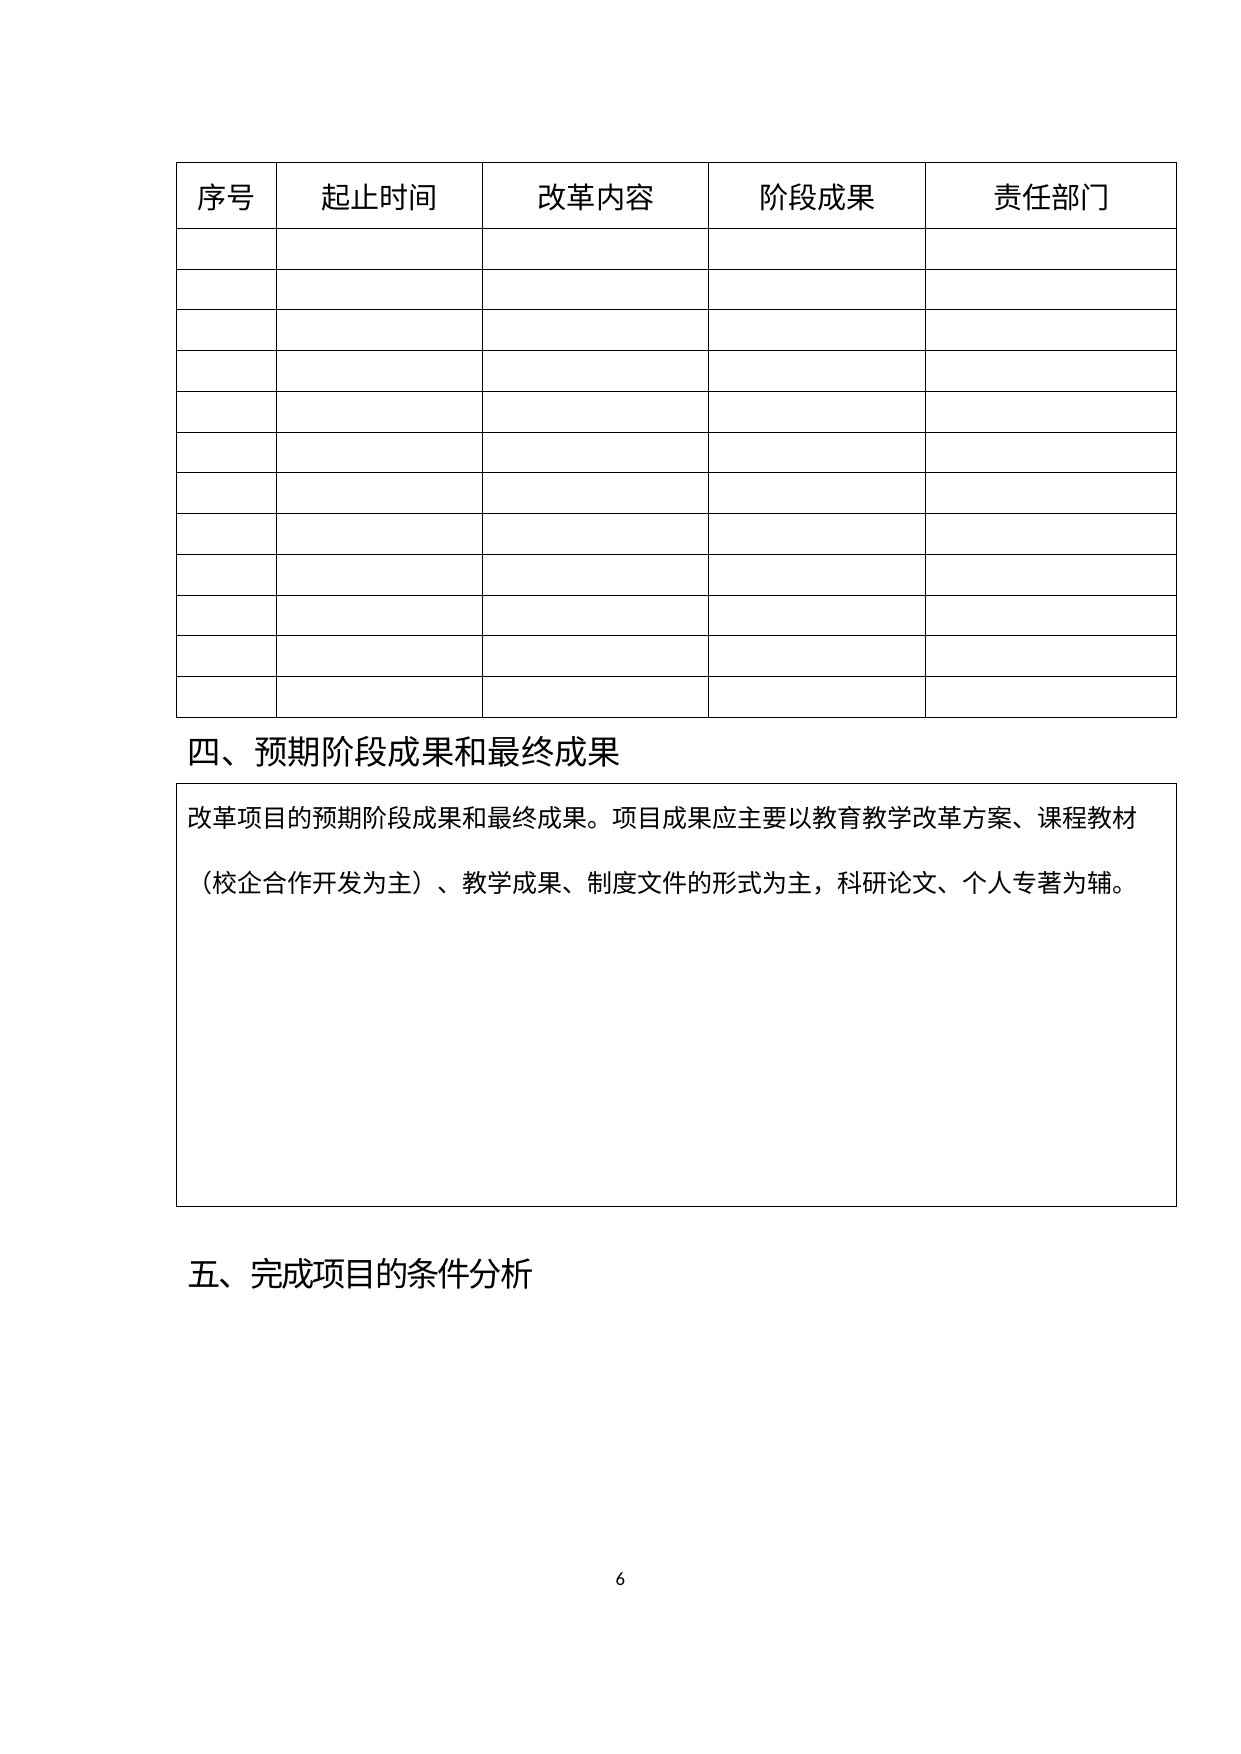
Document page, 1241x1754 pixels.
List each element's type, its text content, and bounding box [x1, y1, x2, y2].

table_cell [177, 555, 276, 594]
table_cell [709, 270, 925, 309]
table_cell [926, 555, 1176, 594]
table_cell [926, 229, 1176, 269]
table_cell [483, 555, 708, 594]
table_cell [483, 270, 708, 309]
table_cell [926, 310, 1176, 350]
table_cell [277, 351, 482, 391]
table_cell [177, 351, 276, 391]
table_cell [926, 596, 1176, 635]
table_cell [709, 229, 925, 269]
table_cell [709, 636, 925, 676]
table_cell [709, 555, 925, 594]
table_cell [483, 677, 708, 717]
table_header 起止时间 [277, 163, 482, 228]
text 五、完成项目的条件分析 [187, 1240, 1053, 1305]
table_cell [926, 636, 1176, 676]
table_cell [277, 473, 482, 513]
table_cell [277, 270, 482, 309]
table_cell [709, 433, 925, 472]
table_cell [177, 229, 276, 269]
table_cell [926, 433, 1176, 472]
table_cell [277, 433, 482, 472]
table_cell [483, 636, 708, 676]
table_cell [177, 677, 276, 717]
table_cell [483, 229, 708, 269]
table_header 责任部门 [926, 163, 1176, 228]
table_cell [483, 351, 708, 391]
table_cell [277, 596, 482, 635]
table_cell [277, 677, 482, 717]
table_cell [277, 514, 482, 554]
table_cell [483, 392, 708, 432]
table_cell [483, 310, 708, 350]
table_cell [709, 392, 925, 432]
table_header 阶段成果 [709, 163, 925, 228]
table_cell [926, 392, 1176, 432]
table_cell [483, 473, 708, 513]
table_cell [926, 351, 1176, 391]
table_cell [926, 473, 1176, 513]
table_cell [709, 514, 925, 554]
table_cell [709, 596, 925, 635]
table_header 改革项目的预期阶段成果和最终成果。项目成果应主要以教育教学改革方案、课程教材（校企合作开发为主）、教学成果、制度文件的形式为主，科研论文、个人专著为辅。 [177, 784, 1176, 1206]
table_cell [483, 433, 708, 472]
table_header 序号 [177, 163, 276, 228]
table_cell [483, 596, 708, 635]
table_cell [177, 514, 276, 554]
table_cell [277, 555, 482, 594]
table_cell [177, 473, 276, 513]
table_cell [177, 310, 276, 350]
text 四、预期阶段成果和最终成果 [187, 718, 1053, 783]
table_cell [177, 636, 276, 676]
table_cell [277, 636, 482, 676]
table_cell [277, 229, 482, 269]
table_cell [926, 270, 1176, 309]
table_cell [177, 392, 276, 432]
table_cell [926, 514, 1176, 554]
table_cell [709, 473, 925, 513]
table_cell [709, 677, 925, 717]
table_cell [926, 677, 1176, 717]
table_cell [709, 351, 925, 391]
table_cell [709, 310, 925, 350]
table_cell [483, 514, 708, 554]
table_cell [177, 270, 276, 309]
table_cell [177, 433, 276, 472]
table_cell [177, 596, 276, 635]
table_header 改革内容 [483, 163, 708, 228]
table_cell [277, 392, 482, 432]
table_cell [277, 310, 482, 350]
